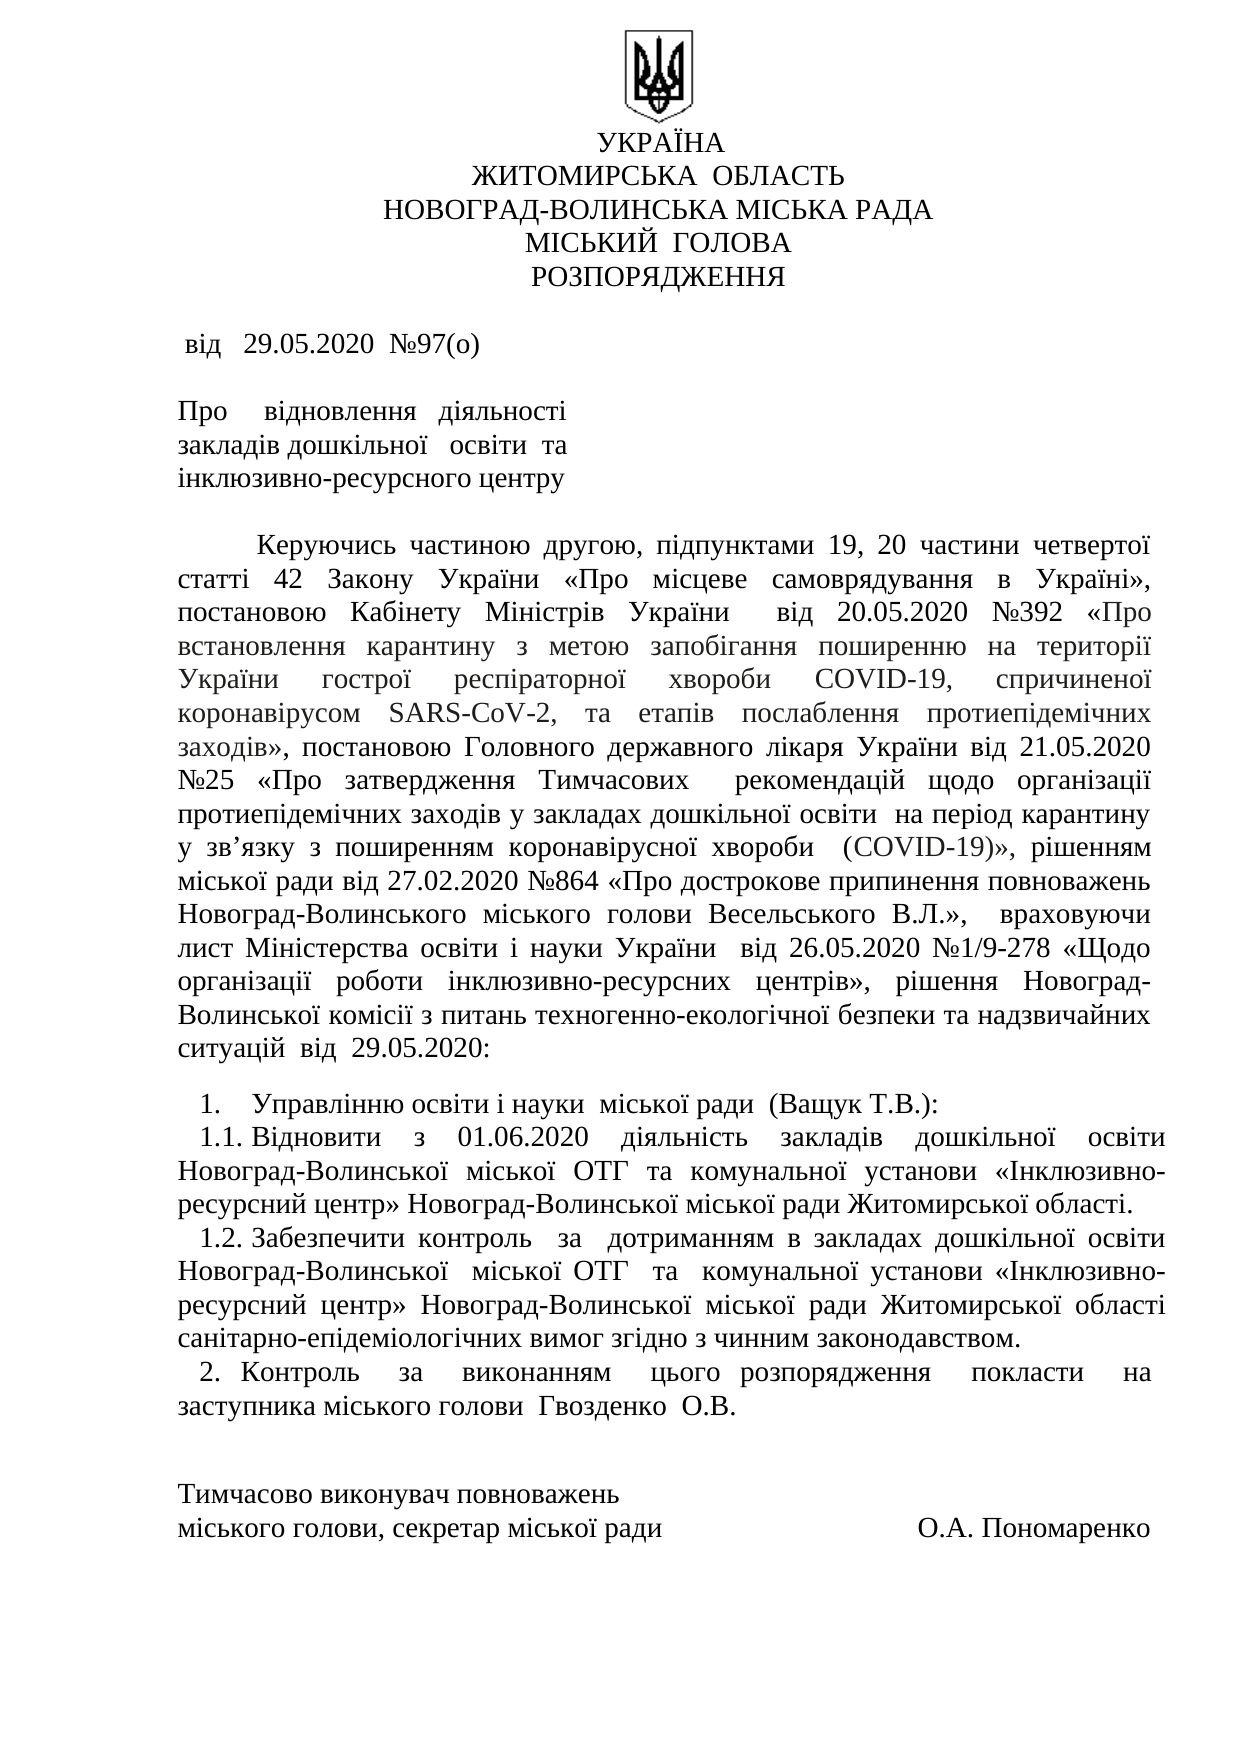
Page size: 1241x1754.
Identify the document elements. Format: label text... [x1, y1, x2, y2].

text РОЗПОРЯДЖЕННЯ [148, 259, 1169, 293]
text ЖИТОМИРСЬКА ОБЛАСТЬ [148, 158, 1169, 192]
list Відновити з 01.06.2020 діяльність закладів дошкільної освіти Новоград-Волинської міської ОТГ та комунальної установи «Інклюзивно-ресурсний центр» Новоград-Волинської міської ради Житомирської області. [177, 1119, 1167, 1220]
text 2. Контроль за виконанням цього розпорядження покласти на заступника міського голови Гвозденко О.В. [177, 1354, 1152, 1421]
text інклюзивно-ресурсного центру [177, 460, 1152, 494]
text Керуючись частиною другою, підпунктами 19, 20 частини четвертої статті 42 Закону України «Про місцеве самоврядування в Україні», постановою Кабінету Міністрів України від 20.05.2020 №392 «Про встановлення карантину з метою запобігання поширенню на території України гострої респіраторної хвороби COVID-19, спричиненої коронавірусом SARS-CoV-2, та етапів послаблення протиепідемічних заходів», постановою Головного державного лікаря України від 21.05.2020 №25 «Про затвердження Тимчасових рекомендацій щодо організації протиепідемічних заходів у закладах дошкільної освіти на період карантину у звʼязку з поширенням коронавірусної хвороби (COVID-19)», рішенням міської ради від 27.02.2020 №864 «Про дострокове припинення повноважень Новоград-Волинського міського голови Весельського В.Л.», враховуючи лист Міністерства освіти і науки України від 26.05.2020 №1/9-278 «Щодо організації роботи інклюзивно-ресурсних центрів», рішення Новоград-Волинської комісії з питань техногенно-екологічної безпеки та надзвичайних ситуацій від 29.05.2020: [177, 729, 1152, 1064]
picture [619, 29, 698, 125]
text міського голови, секретар міської ради О.А. Пономаренко [177, 1510, 1152, 1544]
text Про відновлення діяльності [177, 393, 1152, 427]
text від 29.05.2020 №97(о) [177, 326, 1152, 360]
list Забезпечити контроль за дотриманням в закладах дошкільної освіти Новоград-Волинської міської ОТГ та комунальної установи «Інклюзивно-ресурсний центр» Новоград-Волинської міської ради Житомирської області санітарно-епідеміологічних вимог згідно з чинним законодавством. [177, 1220, 1167, 1354]
text УКРАЇНА [148, 125, 1169, 158]
list Управлінню освіти і науки міської ради (Ващук Т.В.): [177, 1086, 1167, 1119]
text МІСЬКИЙ ГОЛОВА [148, 226, 1169, 259]
text Керуючись частиною другою, підпунктами 19, 20 частини четвертої статті 42 Закону України «Про місцеве самоврядування в Україні», постановою Кабінету Міністрів України від 20.05.2020 №392 «Про встановлення карантину з метою запобігання поширенню на території України гострої респіраторної хвороби COVID-19, спричиненої коронавірусом SARS-CoV-2, та етапів послаблення протиепідемічних заходів», постановою Головного державного лікаря України від 21.05.2020 №25 «Про затвердження Тимчасових рекомендацій щодо організації протиепідемічних заходів у закладах дошкільної освіти на період карантину у звʼязку з поширенням коронавірусної хвороби (COVID-19)», рішенням міської ради від 27.02.2020 №864 «Про дострокове припинення повноважень Новоград-Волинського міського голови Весельського В.Л.», враховуючи лист Міністерства освіти і науки України від 26.05.2020 №1/9-278 «Щодо організації роботи інклюзивно-ресурсних центрів», рішення Новоград-Волинської комісії з питань техногенно-екологічної безпеки та надзвичайних ситуацій від 29.05.2020: [177, 527, 1152, 628]
text НОВОГРАД-ВОЛИНСЬКА МІСЬКА РАДА [148, 192, 1169, 226]
text закладів дошкільної освіти та [177, 427, 1152, 460]
text Тимчасово виконувач повноважень [177, 1452, 1152, 1510]
